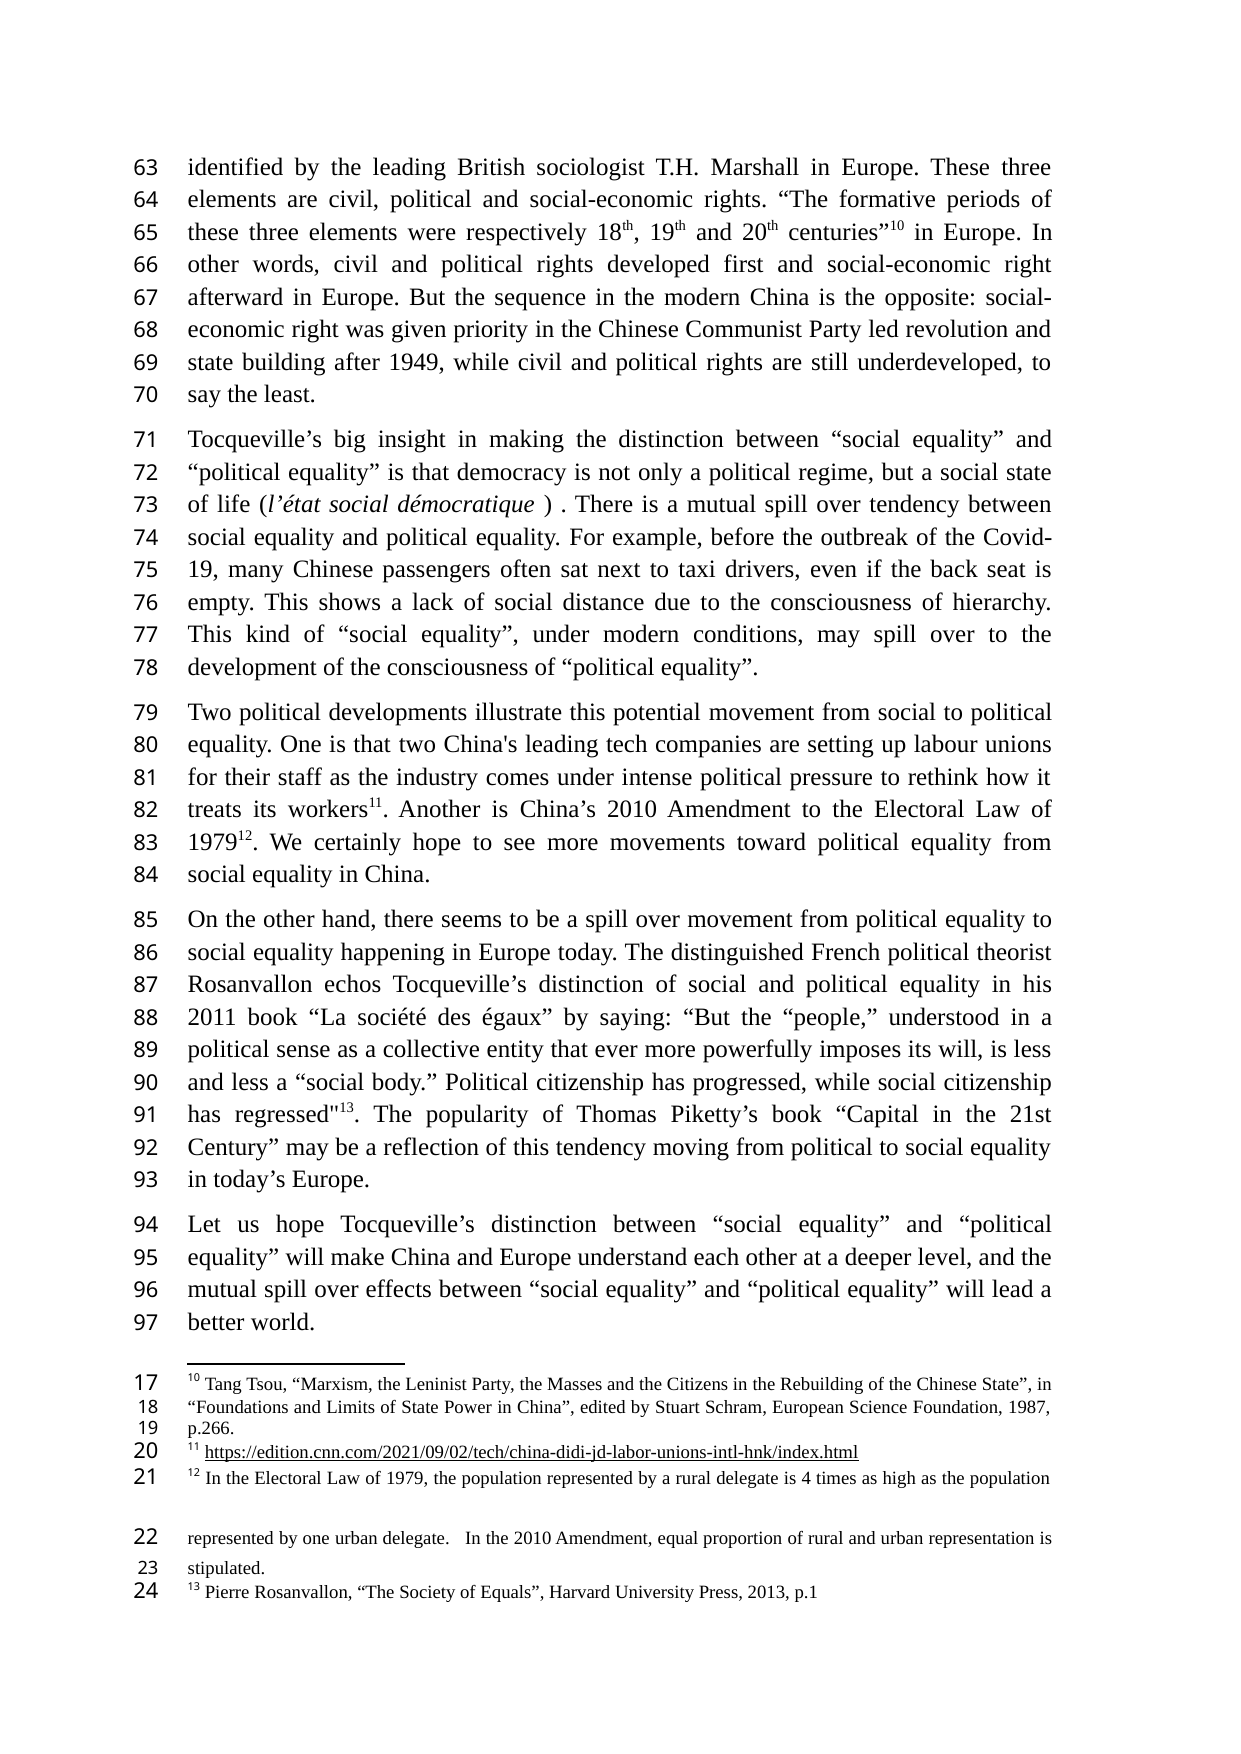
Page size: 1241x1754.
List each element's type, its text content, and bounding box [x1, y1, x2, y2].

text On the other hand, there seems to be a spill over movement from political equality to social equality happening in Europe today. The distinguished French political theorist Rosanvallon echos Tocqueville’s distinction of social and political equality in his 2011 book “La société des égaux” by saying: “But the “people,” understood in a political sense as a collective entity that ever more powerfully imposes its will, is less and less a “social body.” Political citizenship has progressed, while social citizenship has regressed". The popularity of Thomas Piketty’s book “Capital in the 21st Century” may be a reflection of this tendency moving from political to social equality in today’s Europe. [187, 902, 1053, 1195]
text Let us hope Tocqueville’s distinction between “social equality” and “political equality” will make China and Europe understand each other at a deeper level, and the mutual spill over effects between “social equality” and “political equality” will lead a better world. [187, 1207, 1053, 1337]
text Tocqueville’s big insight in making the distinction between “social equality” and “political equality” is that democracy is not only a political regime, but a social state of life (l’état social démocratique ) . There is a mutual spill over tendency between social equality and political equality. For example, before the outbreak of the Covid-19, many Chinese passengers often sat next to taxi drivers, even if the back seat is empty. This shows a lack of social distance due to the consciousness of hierarchy. This kind of “social equality”, under modern conditions, may spill over to the development of the consciousness of “political equality”. [187, 422, 1053, 682]
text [187, 150, 1053, 410]
text Two political developments illustrate this potential movement from social to political equality. One is that two China's leading tech companies are setting up labour unions for their staff as the industry comes under intense political pressure to rethink how it treats its workers. Another is China’s 2010 Amendment to the Electoral Law of 1979. We certainly hope to see more movements toward political equality from social equality in China. [187, 695, 1053, 890]
